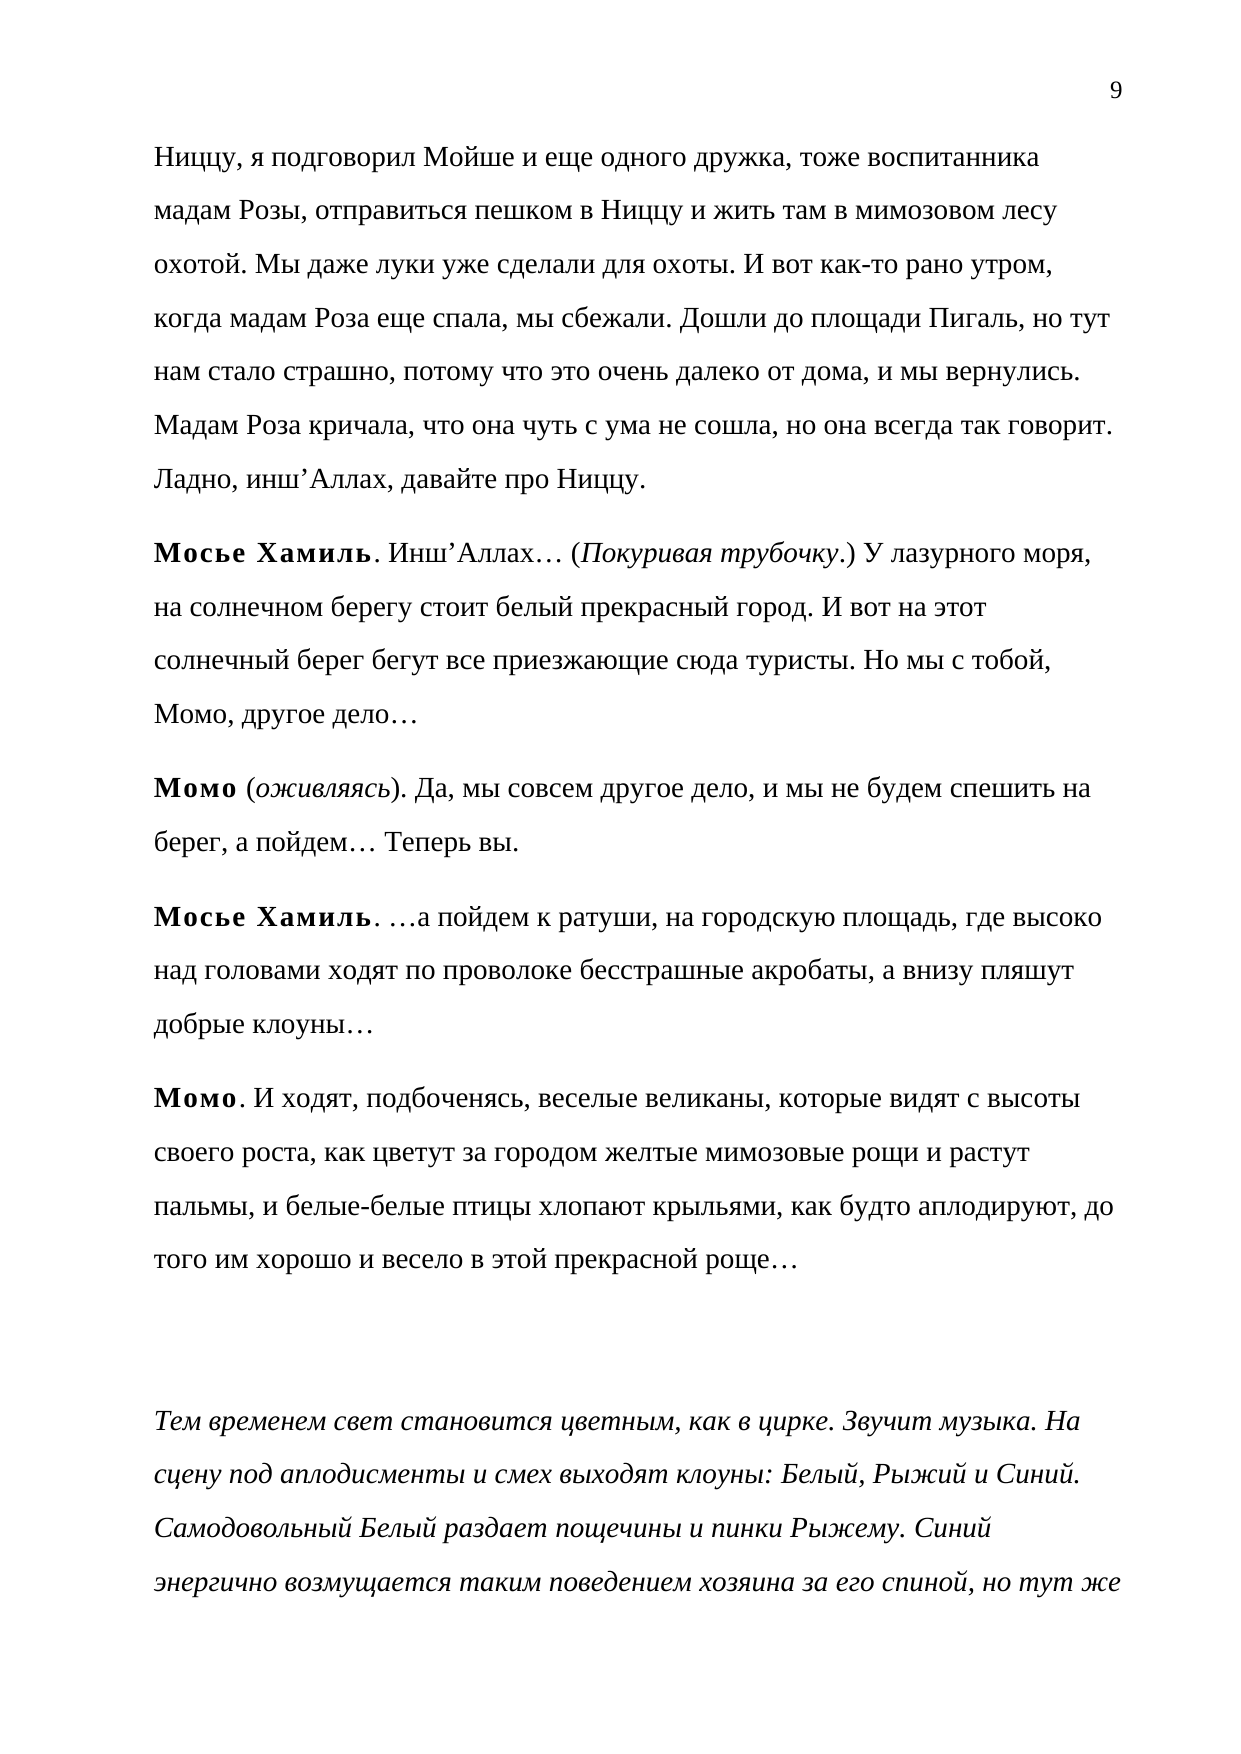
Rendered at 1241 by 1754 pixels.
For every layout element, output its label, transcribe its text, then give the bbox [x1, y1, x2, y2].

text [153, 139, 1122, 494]
text Мосье Хамиль. Инш’Аллах… (Покуривая трубочку.) У лазурного моря, на солнечном берегу стоит белый прекрасный город. И вот на этот солнечный берег бегут все приезжающие сюда туристы. Но мы с тобой, Момо, другое дело… [153, 535, 1122, 730]
text Момо (оживляясь). Да, мы совсем другое дело, и мы не будем спешить на берег, а пойдем… Теперь вы. [153, 771, 1122, 858]
text Момо. И ходят, подбоченясь, веселые великаны, которые видят с высоты своего роста, как цветут за городом желтые мимозовые рощи и растут пальмы, и белые-белые птицы хлопают крыльями, как будто аплодируют, до того им хорошо и весело в этой прекрасной роще… [153, 1081, 1122, 1275]
text Мосье Хамиль. …а пойдем к ратуши, на городскую площадь, где высоко над головами ходят по проволоке бесстрашные акробаты, а внизу пляшут добрые клоуны… [153, 899, 1122, 1039]
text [153, 1403, 1122, 1597]
